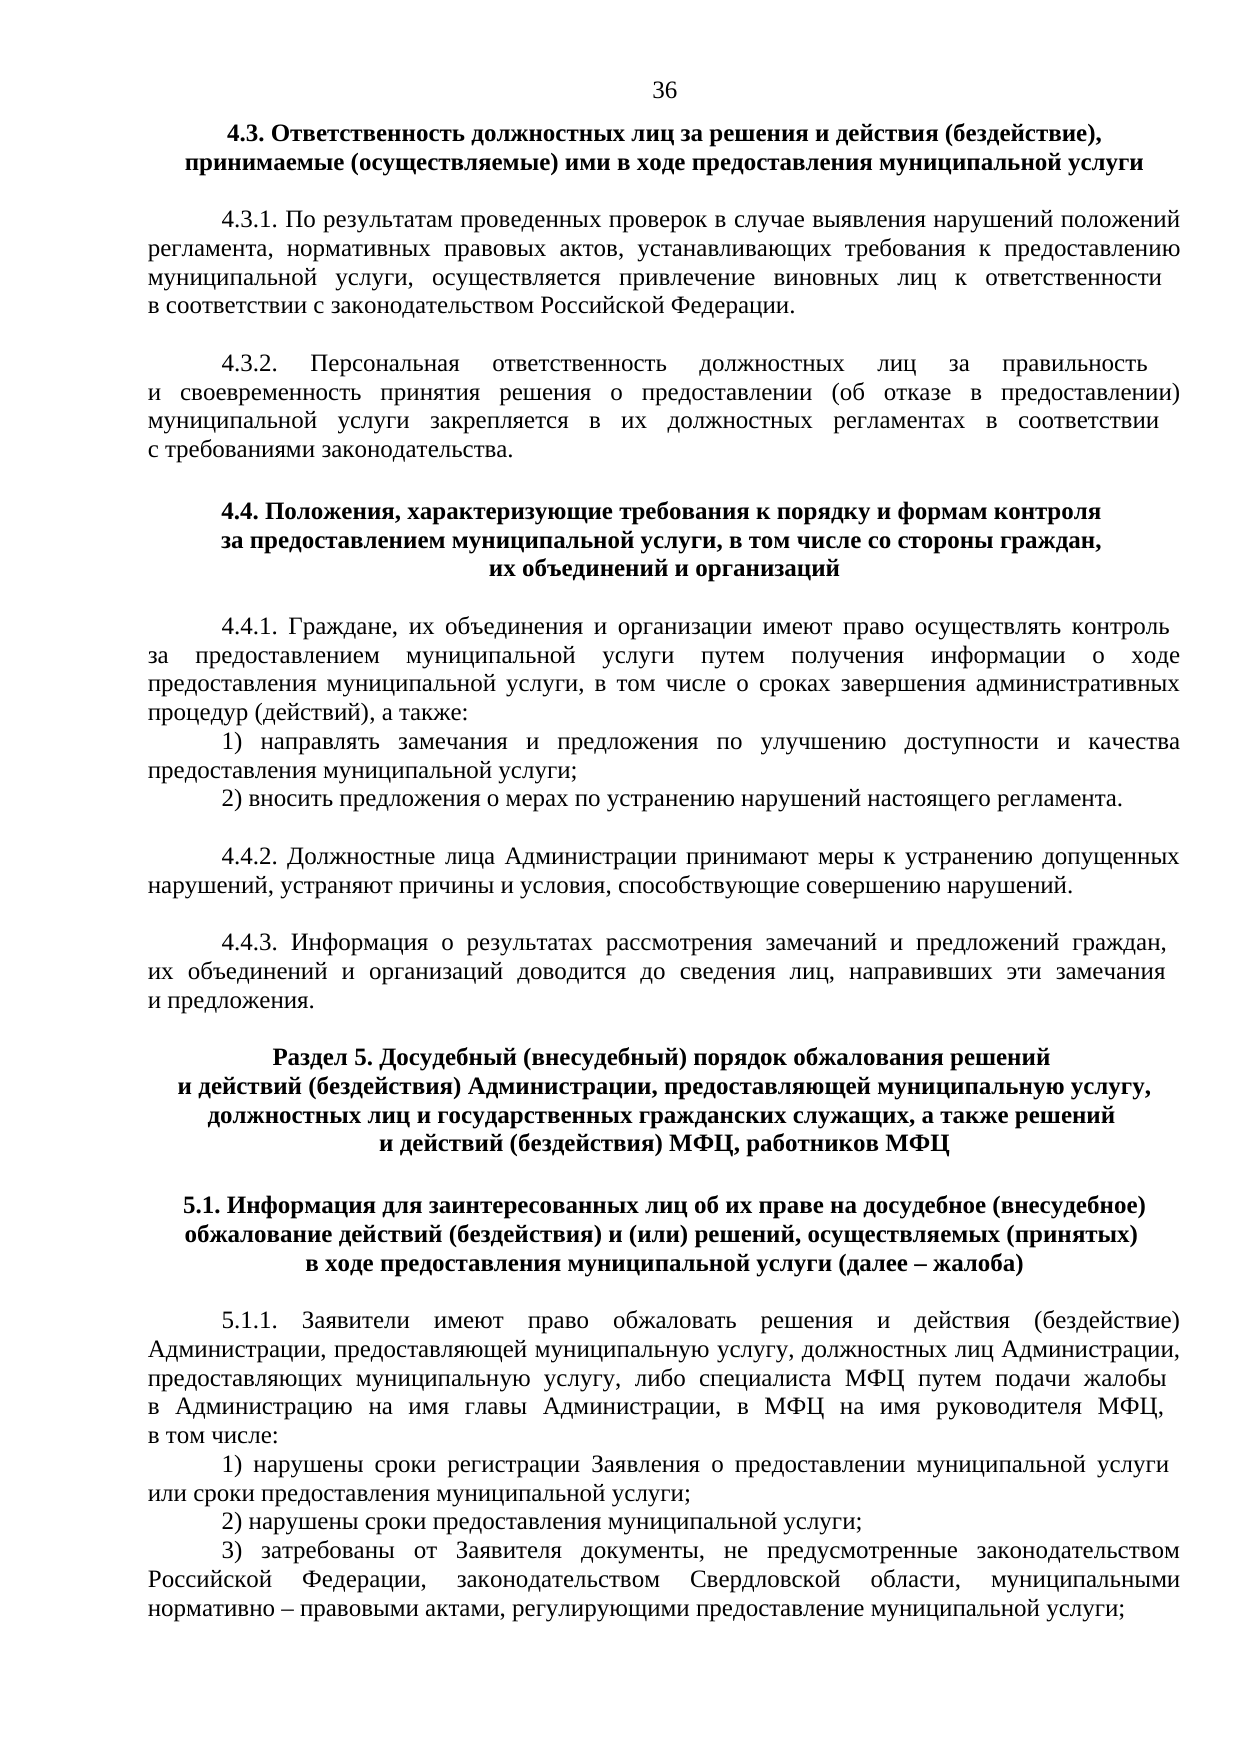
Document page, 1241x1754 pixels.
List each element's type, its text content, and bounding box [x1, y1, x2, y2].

text 4.3.2. Персональная ответственность должностных лиц за правильность и своевременность принятия решения о предоставлении (об отказе в предоставлении) муниципальной услуги закрепляется в их должностных регламентах в соответствии с требованиями законодательства. [148, 348, 1181, 463]
text 4.4.3. Информация о результатах рассмотрения замечаний и предложений граждан, их объединений и организаций доводится до сведения лиц, направивших эти замечания и предложения. [148, 927, 1181, 1013]
text 2) нарушены сроки предоставления муниципальной услуги; [148, 1506, 1181, 1535]
text 5.1.1. Заявители имеют право обжаловать решения и действия (бездействие) Администрации, предоставляющей муниципальную услугу, должностных лиц Администрации, предоставляющих муниципальную услугу, либо специалиста МФЦ путем подачи жалобы в Администрацию на имя главы Администрации, в МФЦ на имя руководителя МФЦ, в том числе: [148, 1305, 1181, 1449]
text 4.4.2. Должностные лица Администрации принимают меры к устранению допущенных нарушений, устраняют причины и условия, способствующие совершению нарушений. [148, 841, 1181, 898]
subtitle 5.1. Информация для заинтересованных лиц об их праве на досудебное (внесудебное) обжалование действий (бездействия) и (или) решений, осуществляемых (принятых) в ходе предоставления муниципальной услуги (далее – жалоба) [148, 1190, 1181, 1276]
text 3) затребованы от Заявителя документы, не предусмотренные законодательством Российской Федерации, законодательством Свердловской области, муниципальными нормативно – правовыми актами, регулирующими предоставление муниципальной услуги; [148, 1535, 1181, 1621]
subtitle Раздел 5. Досудебный (внесудебный) порядок обжалования решений и действий (бездействия) Администрации, предоставляющей муниципальную услугу, должностных лиц и государственных гражданских служащих, а также решений и действий (бездействия) МФЦ, работников МФЦ [148, 1042, 1181, 1157]
subtitle 4.4. Положения, характеризующие требования к порядку и формам контроля за предоставлением муниципальной услуги, в том числе со стороны граждан, их объединений и организаций [148, 496, 1181, 582]
subtitle 4.3. Ответственность должностных лиц за решения и действия (бездействие), принимаемые (осуществляемые) ими в ходе предоставления муниципальной услуги [148, 118, 1181, 176]
text 4.3.1. По результатам проведенных проверок в случае выявления нарушений положений регламента, нормативных правовых актов, устанавливающих требования к предоставлению муниципальной услуги, осуществляется привлечение виновных лиц к ответственности в соответствии с законодательством Российской Федерации. [148, 204, 1181, 319]
text 1) нарушены сроки регистрации Заявления о предоставлении муниципальной услуги или сроки предоставления муниципальной услуги; [148, 1449, 1181, 1506]
text 4.4.1. Граждане, их объединения и организации имеют право осуществлять контроль за предоставлением муниципальной услуги путем получения информации о ходе предоставления муниципальной услуги, в том числе о сроках завершения административных процедур (действий), а также: [148, 611, 1181, 726]
text 2) вносить предложения о мерах по устранению нарушений настоящего регламента. [148, 783, 1181, 812]
text 1) направлять замечания и предложения по улучшению доступности и качества предоставления муниципальной услуги; [148, 726, 1181, 783]
